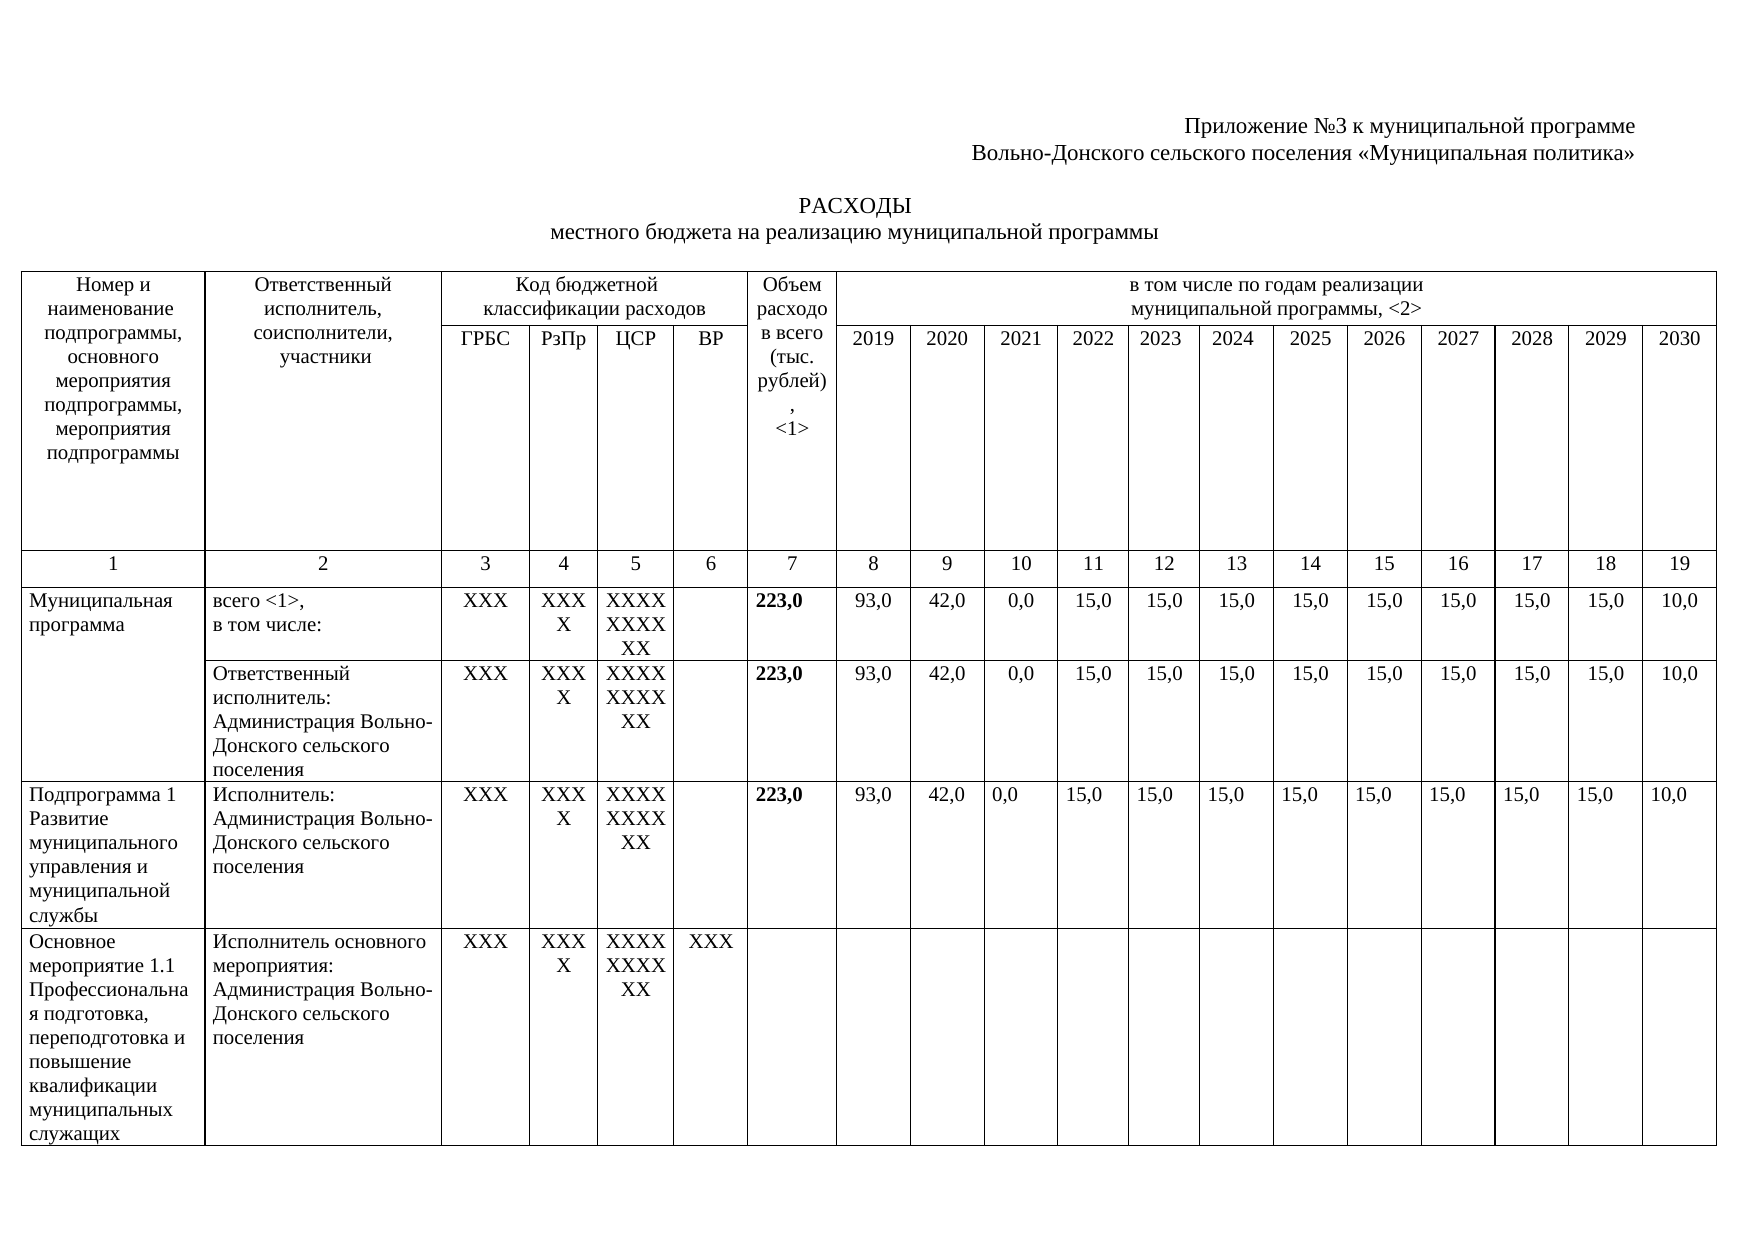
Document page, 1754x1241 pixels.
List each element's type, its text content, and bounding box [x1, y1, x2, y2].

table_cell ХХХХХХХХХХ [598, 588, 673, 660]
table_cell 15,0 [1422, 782, 1494, 928]
table_cell 12 [1129, 551, 1199, 587]
table_cell 15,0 [1200, 782, 1273, 928]
table_cell всего <1>, в том числе: [206, 588, 441, 660]
table_cell 16 [1422, 551, 1494, 587]
table_cell 223,0 [748, 588, 836, 660]
table_cell ХХХХХХХХХХ [598, 929, 673, 1145]
table_cell [985, 929, 1057, 1145]
table_cell 15 [1348, 551, 1421, 587]
table_cell 2020 [911, 326, 984, 549]
table_cell ЦСР [598, 326, 673, 549]
table_cell [1058, 929, 1128, 1145]
table_cell 15,0 [1569, 782, 1642, 928]
table_cell 10,0 [1643, 588, 1716, 660]
table_cell РзПр [530, 326, 597, 549]
table_cell 4 [530, 551, 597, 587]
table_cell 15,0 [1200, 588, 1273, 660]
table_cell 10 [985, 551, 1057, 587]
table_cell [1348, 929, 1421, 1145]
table_cell 2028 [1496, 326, 1568, 549]
table_cell 2025 [1274, 326, 1347, 549]
table_cell [1569, 929, 1642, 1145]
table_cell 9 [911, 551, 984, 587]
table_cell ХХХ [442, 782, 529, 928]
table_cell 15,0 [1422, 588, 1494, 660]
table_cell 2 [206, 551, 441, 587]
table_header Номер и наименование подпрограммы, основного мероприятия подпрограммы, мероприятия подпрограммы [22, 272, 204, 549]
table_cell [1643, 929, 1716, 1145]
text РАСХОДЫ [74, 192, 1636, 218]
table_cell 15,0 [1496, 661, 1568, 781]
table_cell 2029 [1569, 326, 1642, 549]
table_cell 93,0 [837, 661, 910, 781]
table_cell 5 [598, 551, 673, 587]
table_cell 2027 [1422, 326, 1494, 549]
table_cell ХХХХ [530, 782, 597, 928]
table_cell 42,0 [911, 588, 984, 660]
table_cell 15,0 [1200, 661, 1273, 781]
table_cell 15,0 [1274, 661, 1347, 781]
table_cell 42,0 [911, 782, 984, 928]
table_cell [837, 929, 910, 1145]
table_cell ХХХ [442, 661, 529, 781]
table_cell 15,0 [1058, 588, 1128, 660]
table_cell 15,0 [1496, 782, 1568, 928]
table_cell 10,0 [1643, 782, 1716, 928]
text Приложение №3 к муниципальной программе [74, 113, 1636, 139]
table_cell ХХХХ [530, 929, 597, 1145]
table_cell 2021 [985, 326, 1057, 549]
table_cell 93,0 [837, 782, 910, 928]
table_cell 223,0 [748, 661, 836, 781]
table_cell 15,0 [1348, 661, 1421, 781]
table_cell 18 [1569, 551, 1642, 587]
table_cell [206, 929, 441, 1145]
text Вольно-Донского сельского поселения «Муниципальная политика» [74, 139, 1636, 165]
table_cell 10,0 [1643, 661, 1716, 781]
table_cell 2023 [1129, 326, 1199, 549]
table_header Код бюджетной классификации расходов [442, 272, 747, 325]
table_cell 6 [674, 551, 747, 587]
table_cell 0,0 [985, 661, 1057, 781]
table_cell [1496, 929, 1568, 1145]
table_cell ХХХХХХХХХХ [598, 661, 673, 781]
table_cell Основное мероприятие 1.1 Профессиональная подготовка, переподготовка и повышение квалификации муниципальных служащих [22, 929, 204, 1145]
table_cell ГРБС [442, 326, 529, 549]
table_cell Подпрограмма 1 Развитие муниципального управления и муниципальной службы [22, 782, 204, 928]
table_cell 2030 [1643, 326, 1716, 549]
table_cell ХХХ [674, 929, 747, 1145]
table_cell [674, 588, 747, 660]
table_cell 3 [442, 551, 529, 587]
table_cell 15,0 [1129, 588, 1199, 660]
table_cell 15,0 [1569, 588, 1642, 660]
table_cell [748, 929, 836, 1145]
table_cell 8 [837, 551, 910, 587]
table_cell 14 [1274, 551, 1347, 587]
table_cell 223,0 [748, 782, 836, 928]
table_cell 2022 [1058, 326, 1128, 549]
table_cell 15,0 [1058, 661, 1128, 781]
table_cell 15,0 [1348, 588, 1421, 660]
table_cell Муниципальная программа [22, 588, 204, 781]
table_cell 19 [1643, 551, 1716, 587]
table_cell 13 [1200, 551, 1273, 587]
table_cell 15,0 [1569, 661, 1642, 781]
table_cell Ответственный исполнитель: Администрация Вольно-Донского сельского поселения [206, 661, 441, 781]
table_cell 15,0 [1422, 661, 1494, 781]
table_cell ВР [674, 326, 747, 549]
table_cell ХХХХ [530, 661, 597, 781]
table_cell [1422, 929, 1494, 1145]
table_cell 1 [22, 551, 204, 587]
table_cell Исполнитель: Администрация Вольно-Донского сельского поселения [206, 782, 441, 928]
table_cell 2026 [1348, 326, 1421, 549]
table_cell 11 [1058, 551, 1128, 587]
table_header Ответственный исполнитель, соисполнители, участники [206, 272, 441, 549]
table_cell [1129, 929, 1199, 1145]
table_cell 2019 [837, 326, 910, 549]
table_cell 93,0 [837, 588, 910, 660]
table_cell 15,0 [1274, 782, 1347, 928]
table_cell ХХХХ [530, 588, 597, 660]
table_cell [1200, 929, 1273, 1145]
table_cell [911, 929, 984, 1145]
table_header в том числе по годам реализации муниципальной программы, <2> [837, 272, 1716, 325]
table_cell 15,0 [1129, 782, 1199, 928]
text местного бюджета на реализацию муниципальной программы [74, 218, 1636, 244]
table_cell [1274, 929, 1347, 1145]
table_cell ХХХХХХХХХХ [598, 782, 673, 928]
table_cell 42,0 [911, 661, 984, 781]
table_cell [674, 782, 747, 928]
table_cell 0,0 [985, 588, 1057, 660]
table_cell ХХХ [442, 588, 529, 660]
table_cell 2024 [1200, 326, 1273, 549]
table_cell 15,0 [1496, 588, 1568, 660]
table_cell [674, 661, 747, 781]
table_cell 15,0 [1129, 661, 1199, 781]
table_cell 15,0 [1058, 782, 1128, 928]
table_cell 15,0 [1348, 782, 1421, 928]
table_cell 0,0 [985, 782, 1057, 928]
table_cell ХХХ [442, 929, 529, 1145]
table_cell 15,0 [1274, 588, 1347, 660]
table_cell 17 [1496, 551, 1568, 587]
table_header Объем расходов всего (тыс. рублей), <1> [748, 272, 836, 549]
table_cell 7 [748, 551, 836, 587]
